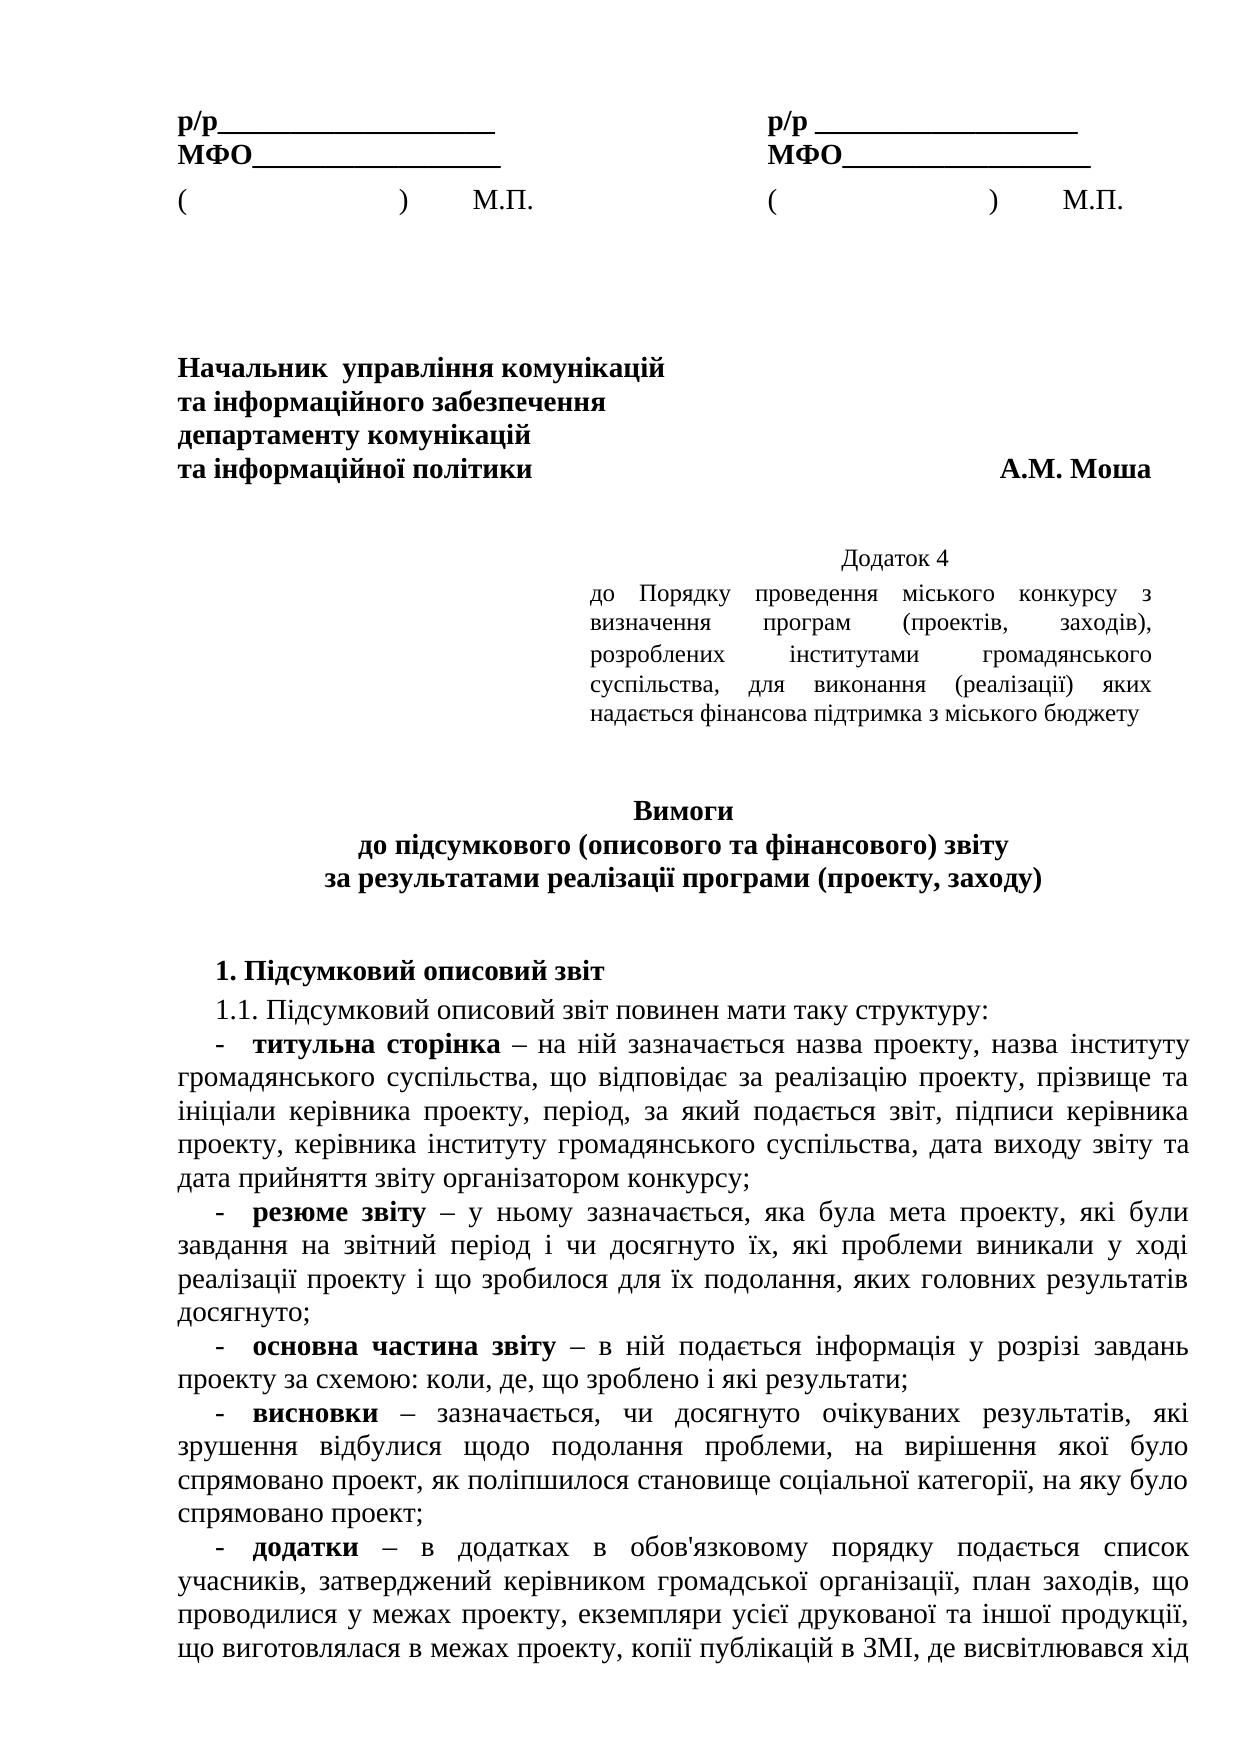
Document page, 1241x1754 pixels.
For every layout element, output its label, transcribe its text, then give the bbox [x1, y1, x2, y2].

text Додаток 4 [793, 543, 1152, 572]
text 1.1. Підсумковий описовий звіт повинен мати таку структуру: [177, 992, 1190, 1026]
list резюме звіту – у ньому зазначається, яка була мета проекту, які були завдання на звітний період і чи досягнуто їх, які проблеми виникали у ході реалізації проекту і що зробилося для їх подолання, яких головних результатів досягнуто; [177, 1194, 1190, 1328]
text Вимоги [177, 793, 1190, 827]
text до Порядку проведення міського конкурсу з визначення програм (проектів, заходів), розроблених інститутами громадянського суспільства, для виконання (реалізації) яких надається фінансова підтримка з міського бюджету [590, 578, 1152, 726]
text та інформаційної політики А.М. Моша [177, 451, 1152, 484]
text ( ) М.П. ( ) М.П. [177, 182, 1152, 216]
text Начальник управління комунікацій [177, 350, 1152, 384]
text департаменту комунікацій [177, 417, 1152, 451]
text за результатами реалізації програми (проекту, заходу) [177, 861, 1190, 894]
text до підсумкового (описового та фінансового) звіту [177, 827, 1190, 861]
list основна частина звіту – в ній подається інформація у розрізі завдань проекту за схемою: коли, де, що зроблено і які результати; [177, 1328, 1190, 1395]
text 1. Підсумковий описовий звіт [215, 953, 1190, 986]
list титульна сторінка – на ній зазначається назва проекту, назва інституту громадянського суспільства, що відповідає за реалізацію проекту, прізвище та ініціали керівника проекту, період, за який подається звіт, підписи керівника проекту, керівника інституту громадянського суспільства, дата виходу звіту та дата прийняття звіту організатором конкурсу; [177, 1026, 1190, 1194]
text МФО_________________ МФО_________________ [177, 137, 1152, 171]
list висновки – зазначається, чи досягнуто очікуваних результатів, які зрушення відбулися щодо подолання проблеми, на вирішення якої було спрямовано проект, як поліпшилося становище соціальної категорії, на яку було спрямовано проект; [177, 1395, 1190, 1529]
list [177, 1529, 1190, 1663]
text р/р___________________ р/р __________________ [177, 103, 1152, 137]
text та інформаційного забезпечення [177, 384, 1152, 417]
